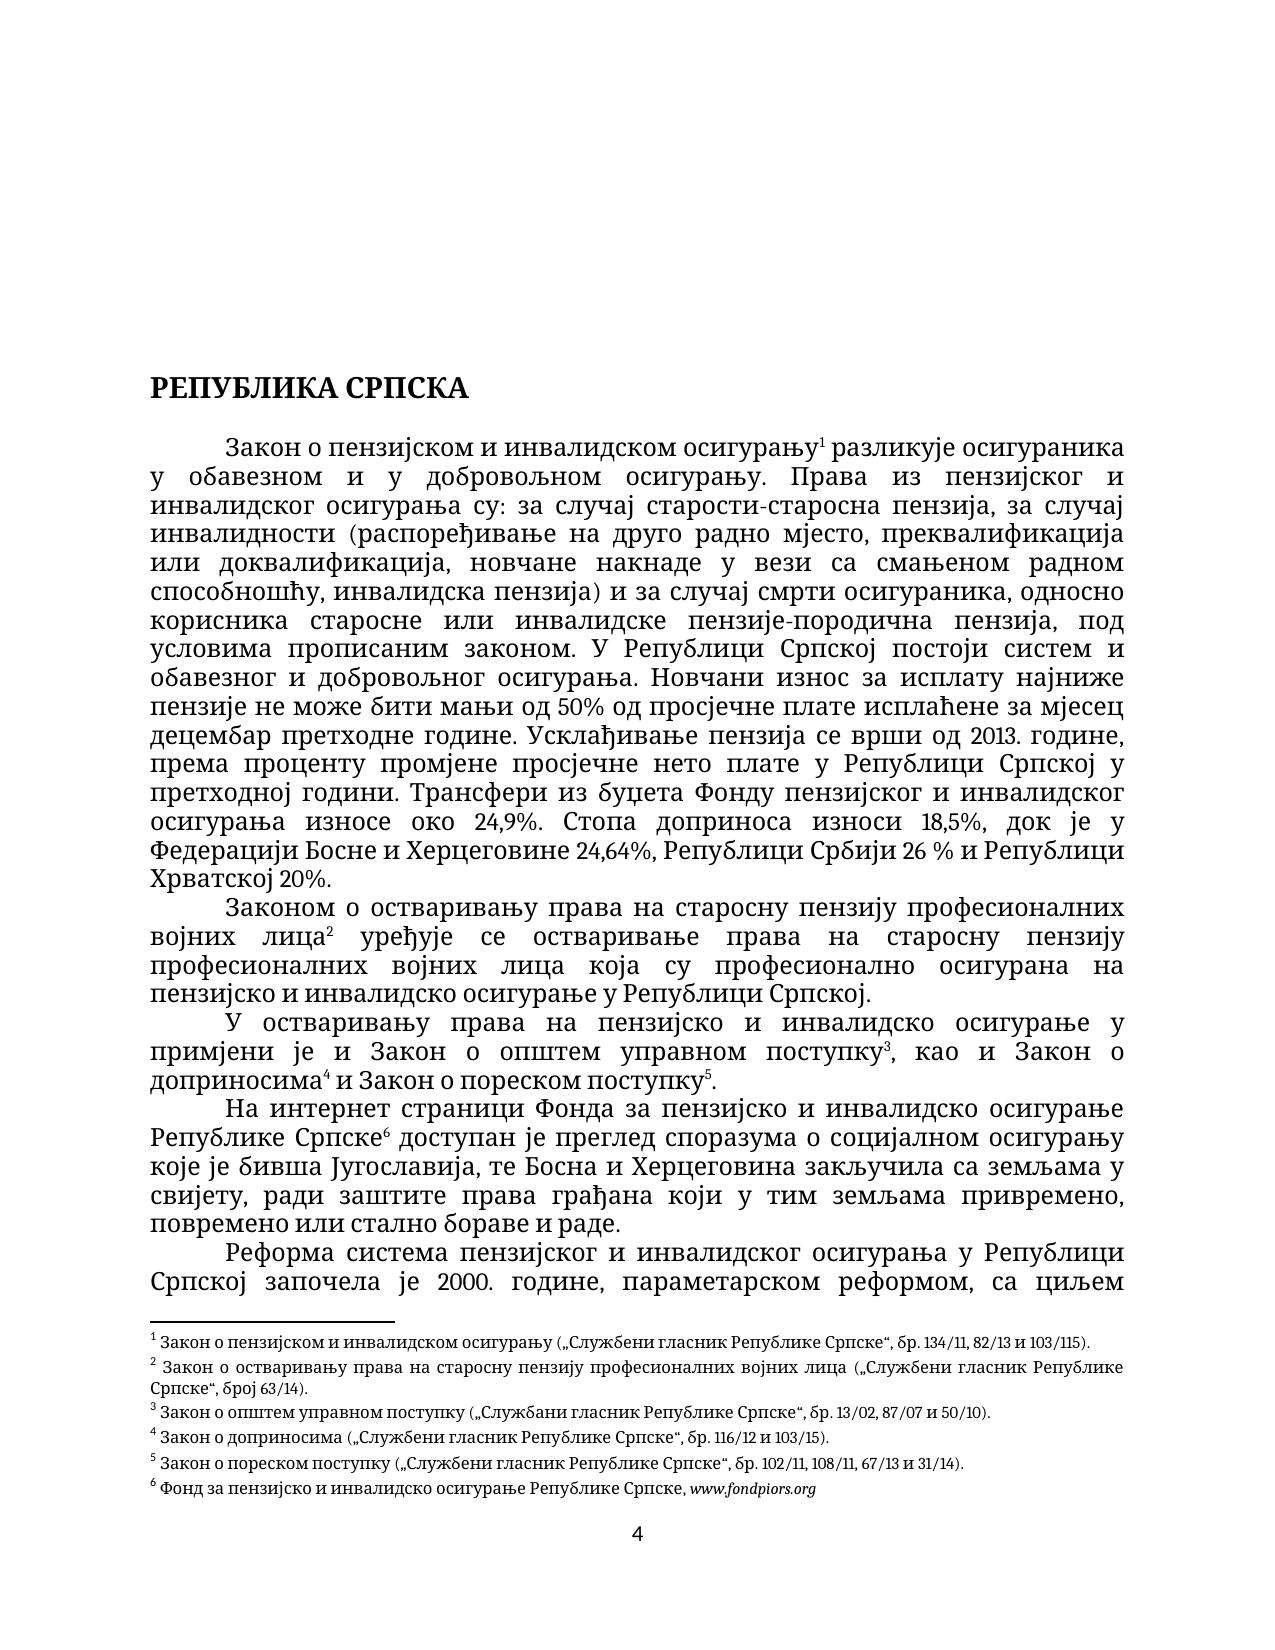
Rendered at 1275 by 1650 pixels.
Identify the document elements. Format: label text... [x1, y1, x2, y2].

text На интернет страници Фонда за пензијско и инвалидско осигурање Републике Српске доступан је преглед споразума о социјалном осигурању које је бивша Југославија, те Босна и Херцеговина закључила са земљама у свијету, ради заштите права грађана који у тим земљама привремено, повремено или стално бораве и раде. [150, 1095, 1125, 1239]
text У остваривању права на пензијско и инвалидско осигурање у примјени је и Закон о општем управном поступку, као и Закон о доприносима и Закон о пореском поступку. [150, 1009, 1125, 1095]
text Закон о пензијском и инвалидском осигурању разликује осигураника у обавезном и у добровољном осигурању. Права из пензијског и инвалидског осигурања су: за случај старости-старосна пензија, за случај инвалидности (распоређивање на друго радно мјесто, преквалификација или доквалификација, новчане накнаде у вези са смањеном радном способношћу, инвалидска пензија) и за случај смрти осигураника, односно корисника старосне или инвалидске пензије-породична пензија, под условима прописаним законом. У Републици Српској постоји систем и обавезног и добровољног осигурања. Новчани износ за исплату најниже пензије не може бити мањи од 50% од просјечне плате исплаћене за мјесец децембар претходне године. Усклађивање пензија се врши од 2013. године, према проценту промјене просјечне нето плате у Републици Српској у претходној години. Трансфери из буџета Фонду пензијског и инвалидског осигурања износе око 24,9%. Стопа доприноса износи 18,5%, док је у Федерацији Босне и Херцеговине 24,64%, Републици Србији 26 % и Републици Хрватској 20%. [150, 434, 1125, 894]
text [150, 1239, 1125, 1297]
subtitle РЕПУБЛИКА СРПСКА [150, 372, 1125, 406]
text Законом о остваривању права на старосну пензију професионалних војних лица уређује се остваривање права на старосну пензију професионалних војних лица која су професионално осигурана на пензијско и инвалидско осигурање у Републици Српској. [150, 894, 1125, 1009]
